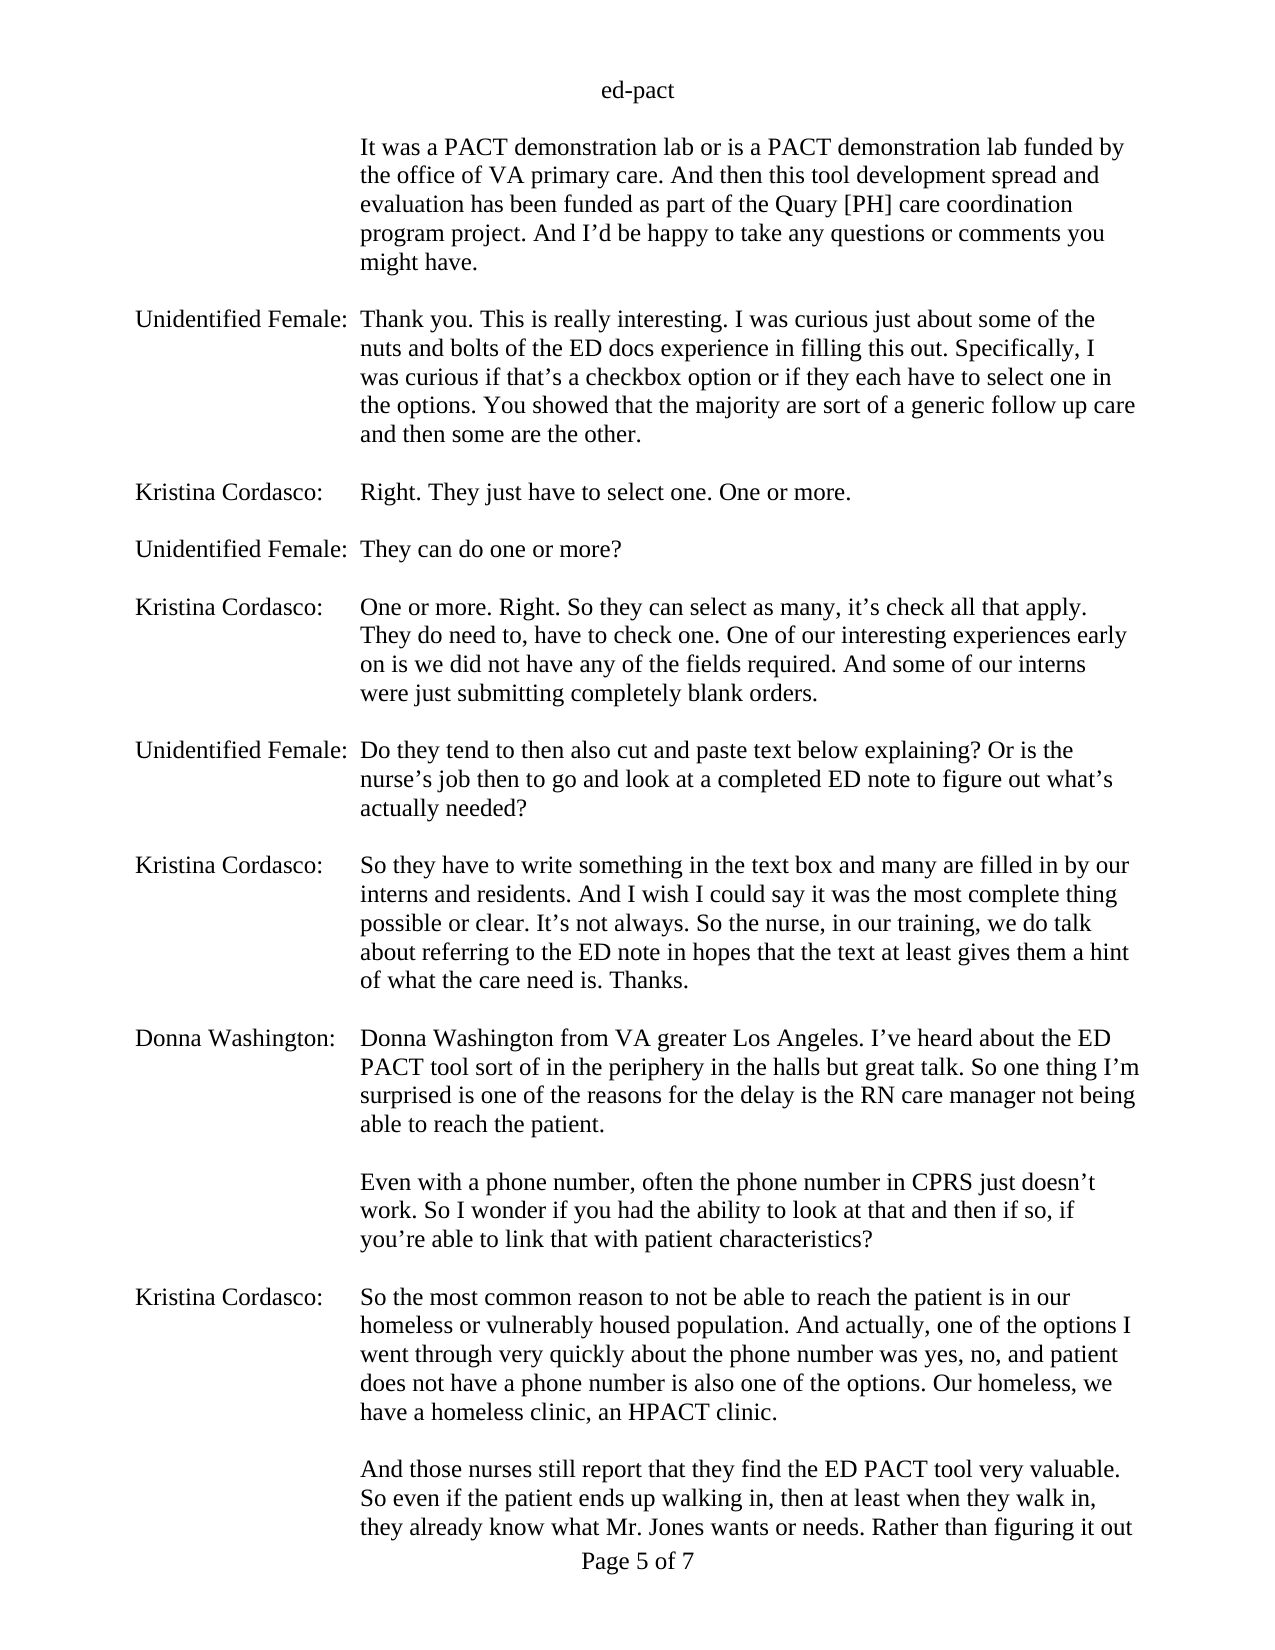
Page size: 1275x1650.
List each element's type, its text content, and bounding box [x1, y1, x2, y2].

text Kristina Cordasco: Right. They just have to select one. One or more. [135, 477, 1140, 506]
text Unidentified Female: They can do one or more? [135, 534, 1140, 563]
text Kristina Cordasco: One or more. Right. So they can select as many, it’s check all that apply. They do need to, have to check one. One of our interesting experiences early on is we did not have any of the fields required. And some of our interns were just submitting completely blank orders. [135, 592, 1140, 707]
text Even with a phone number, often the phone number in CPRS just doesn’t work. So I wonder if you had the ability to look at that and then if so, if you’re able to link that with patient characteristics? [360, 1167, 1140, 1253]
text Unidentified Female: Do they tend to then also cut and paste text below explaining? Or is the nurse’s job then to go and look at a completed ED note to figure out what’s actually needed? [135, 736, 1140, 822]
text Donna Washington: Donna Washington from VA greater Los Angeles. I’ve heard about the ED PACT tool sort of in the periphery in the halls but great talk. So one thing I’m surprised is one of the reasons for the delay is the RN care manager not being able to reach the patient. [135, 1023, 1140, 1138]
text Kristina Cordasco: So they have to write something in the text box and many are filled in by our interns and residents. And I wish I could say it was the most complete thing possible or clear. It’s not always. So the nurse, in our training, we do talk about referring to the ED note in hopes that the text at least gives them a hint of what the care need is. Thanks. [135, 851, 1140, 994]
text Unidentified Female: Thank you. This is really interesting. I was curious just about some of the nuts and bolts of the ED docs experience in filling this out. Specifically, I was curious if that’s a checkbox option or if they each have to select one in the options. You showed that the majority are sort of a generic follow up care and then some are the other. [135, 304, 1140, 448]
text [135, 1454, 1140, 1541]
text It was a PACT demonstration lab or is a PACT demonstration lab funded by the office of VA primary care. And then this tool development spread and evaluation has been funded as part of the Quary [PH] care coordination program project. And I’d be happy to take any questions or comments you might have. [360, 132, 1140, 276]
text Kristina Cordasco: So the most common reason to not be able to reach the patient is in our homeless or vulnerably housed population. And actually, one of the options I went through very quickly about the phone number was yes, no, and patient does not have a phone number is also one of the options. Our homeless, we have a homeless clinic, an HPACT clinic. [135, 1282, 1140, 1426]
